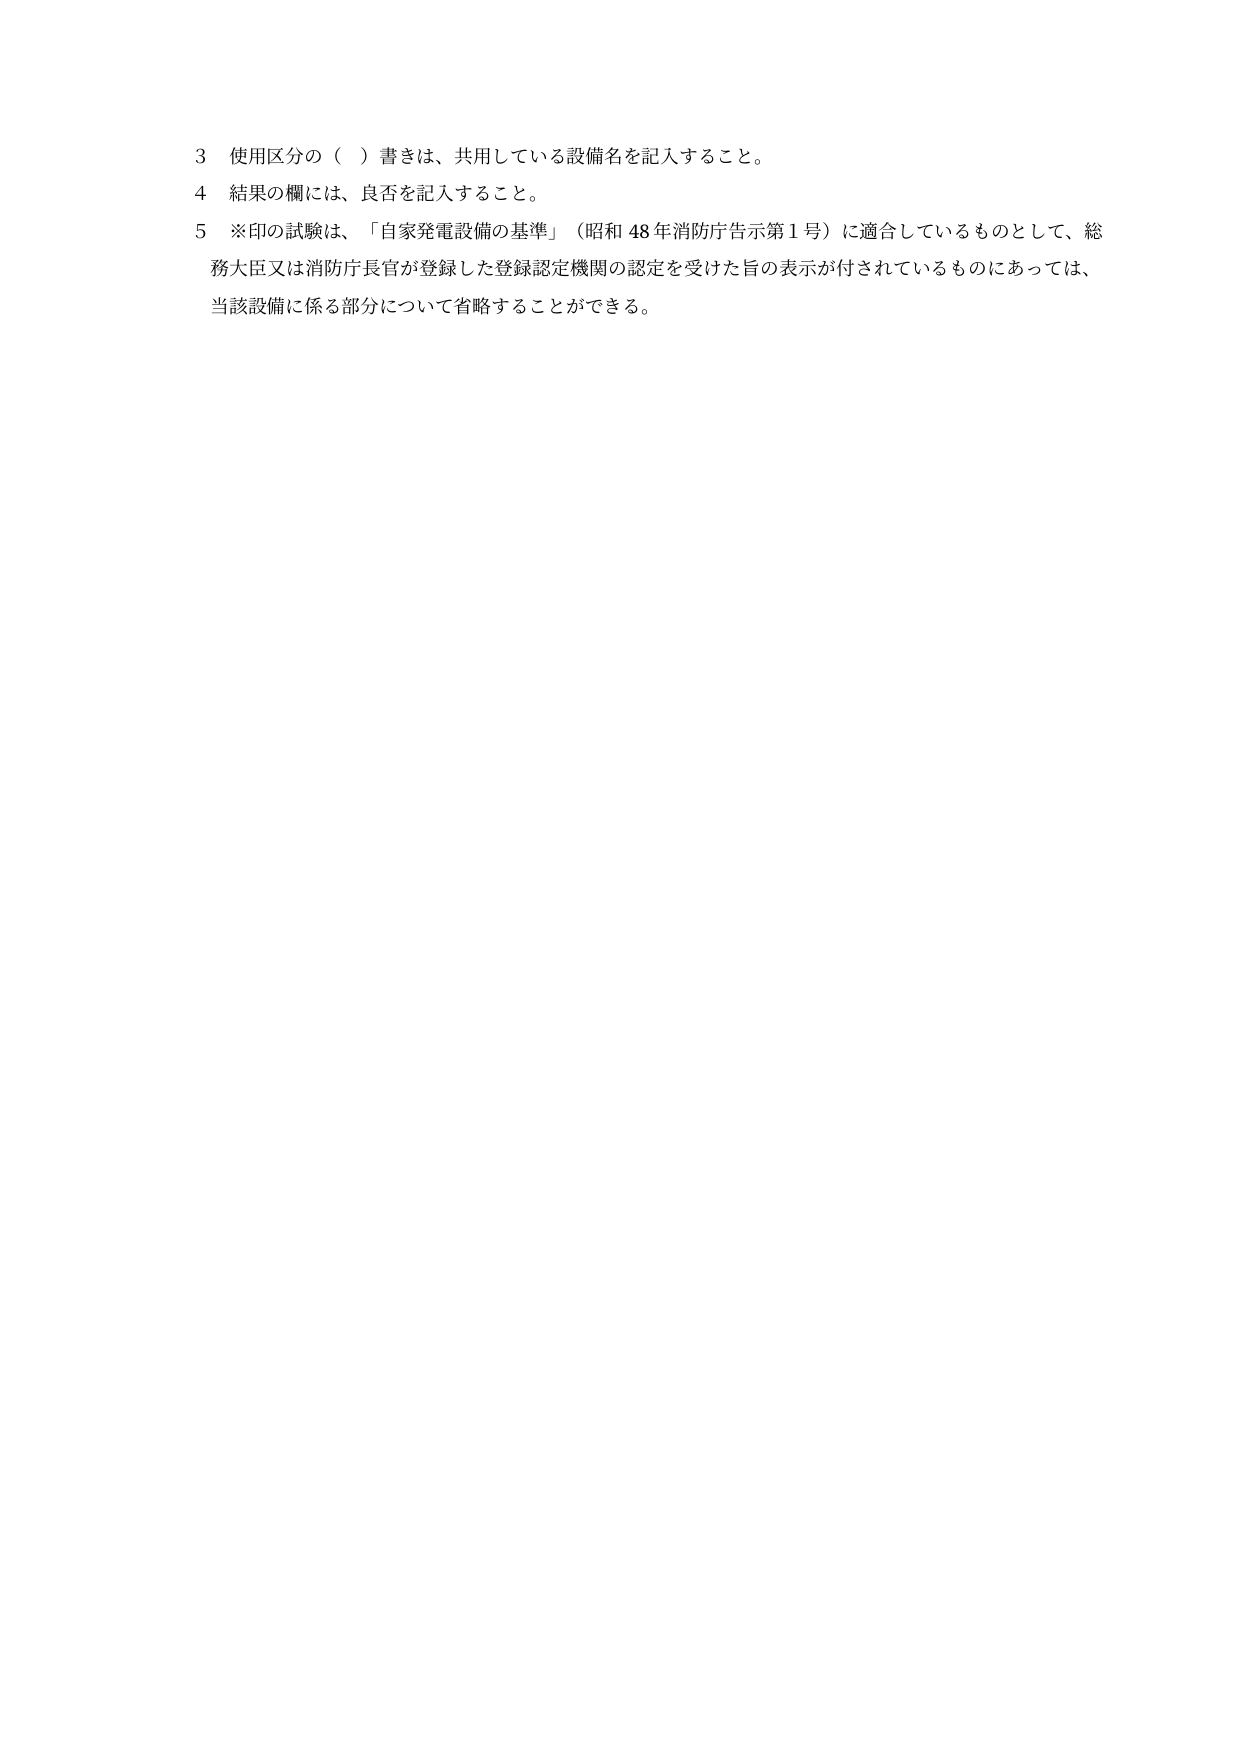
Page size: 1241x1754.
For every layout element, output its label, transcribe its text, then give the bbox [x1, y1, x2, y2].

text ４ 結果の欄には、良否を記入すること。 [135, 174, 1105, 211]
text ５ ※印の試験は、「自家発電設備の基準」（昭和48年消防庁告示第１号）に適合しているものとして、総務大臣又は消防庁長官が登録した登録認定機関の認定を受けた旨の表示が付されているものにあっては、当該設備に係る部分について省略することができる。 [135, 211, 1105, 324]
text ３ 使用区分の（ ）書きは、共用している設備名を記入すること。 [135, 136, 1105, 174]
